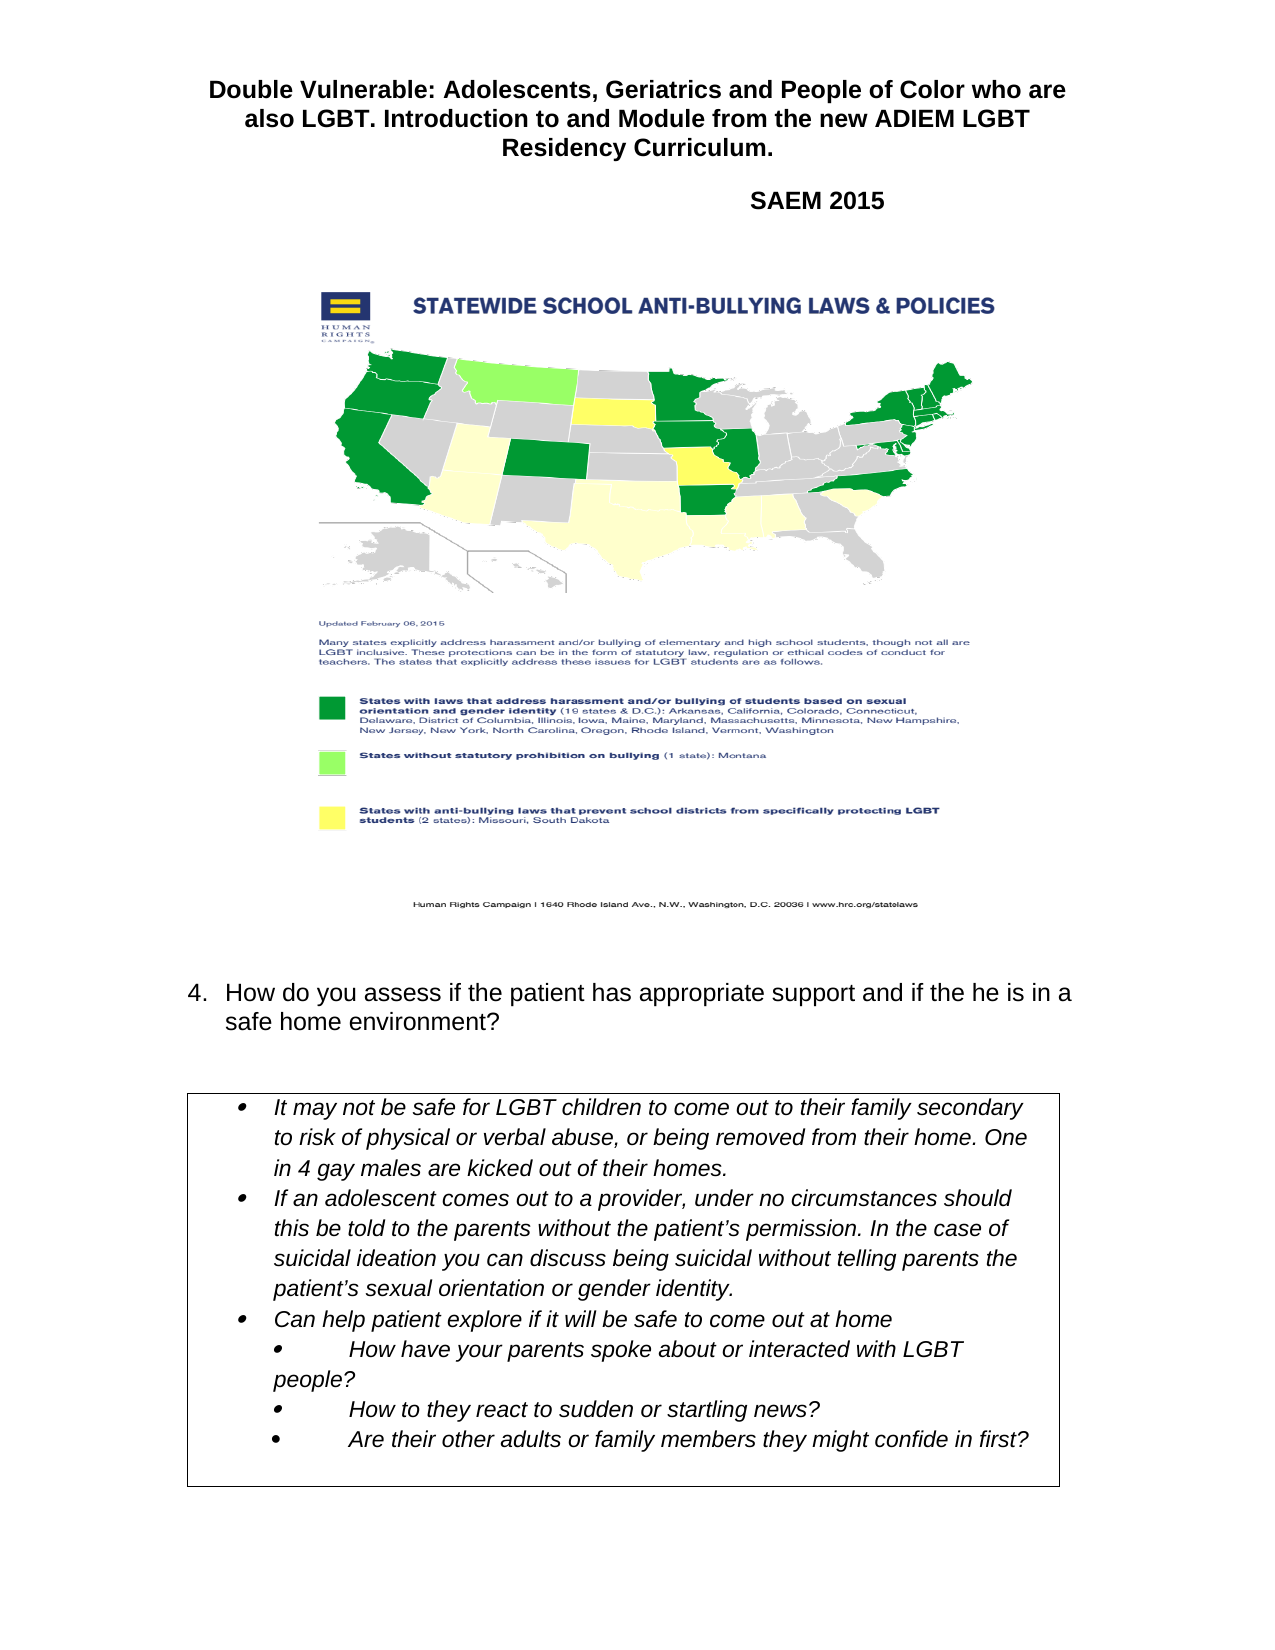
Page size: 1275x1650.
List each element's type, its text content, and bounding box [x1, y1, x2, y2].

table_header It may not be safe for LGBT children to come out to their family secondary to risk of physical or verbal abuse, or being removed from their home. One in 4 gay males are kicked out of their homes. If an adolescent comes out to a provider, under no circumstances should this be told to the parents without the patient’s permission. In the case of suicidal ideation you can discuss being suicidal without telling parents the patient’s sexual orientation or gender identity. Can help patient explore if it will be safe to come out at home How have your parents spoke about or interacted with LGBT people? How to they react to sudden or startling news? Are their other adults or family members they might confide in first? [188, 1094, 1059, 1486]
list How do you assess if the patient has appropriate support and if the he is in a safe home environment? [187, 978, 1087, 1035]
